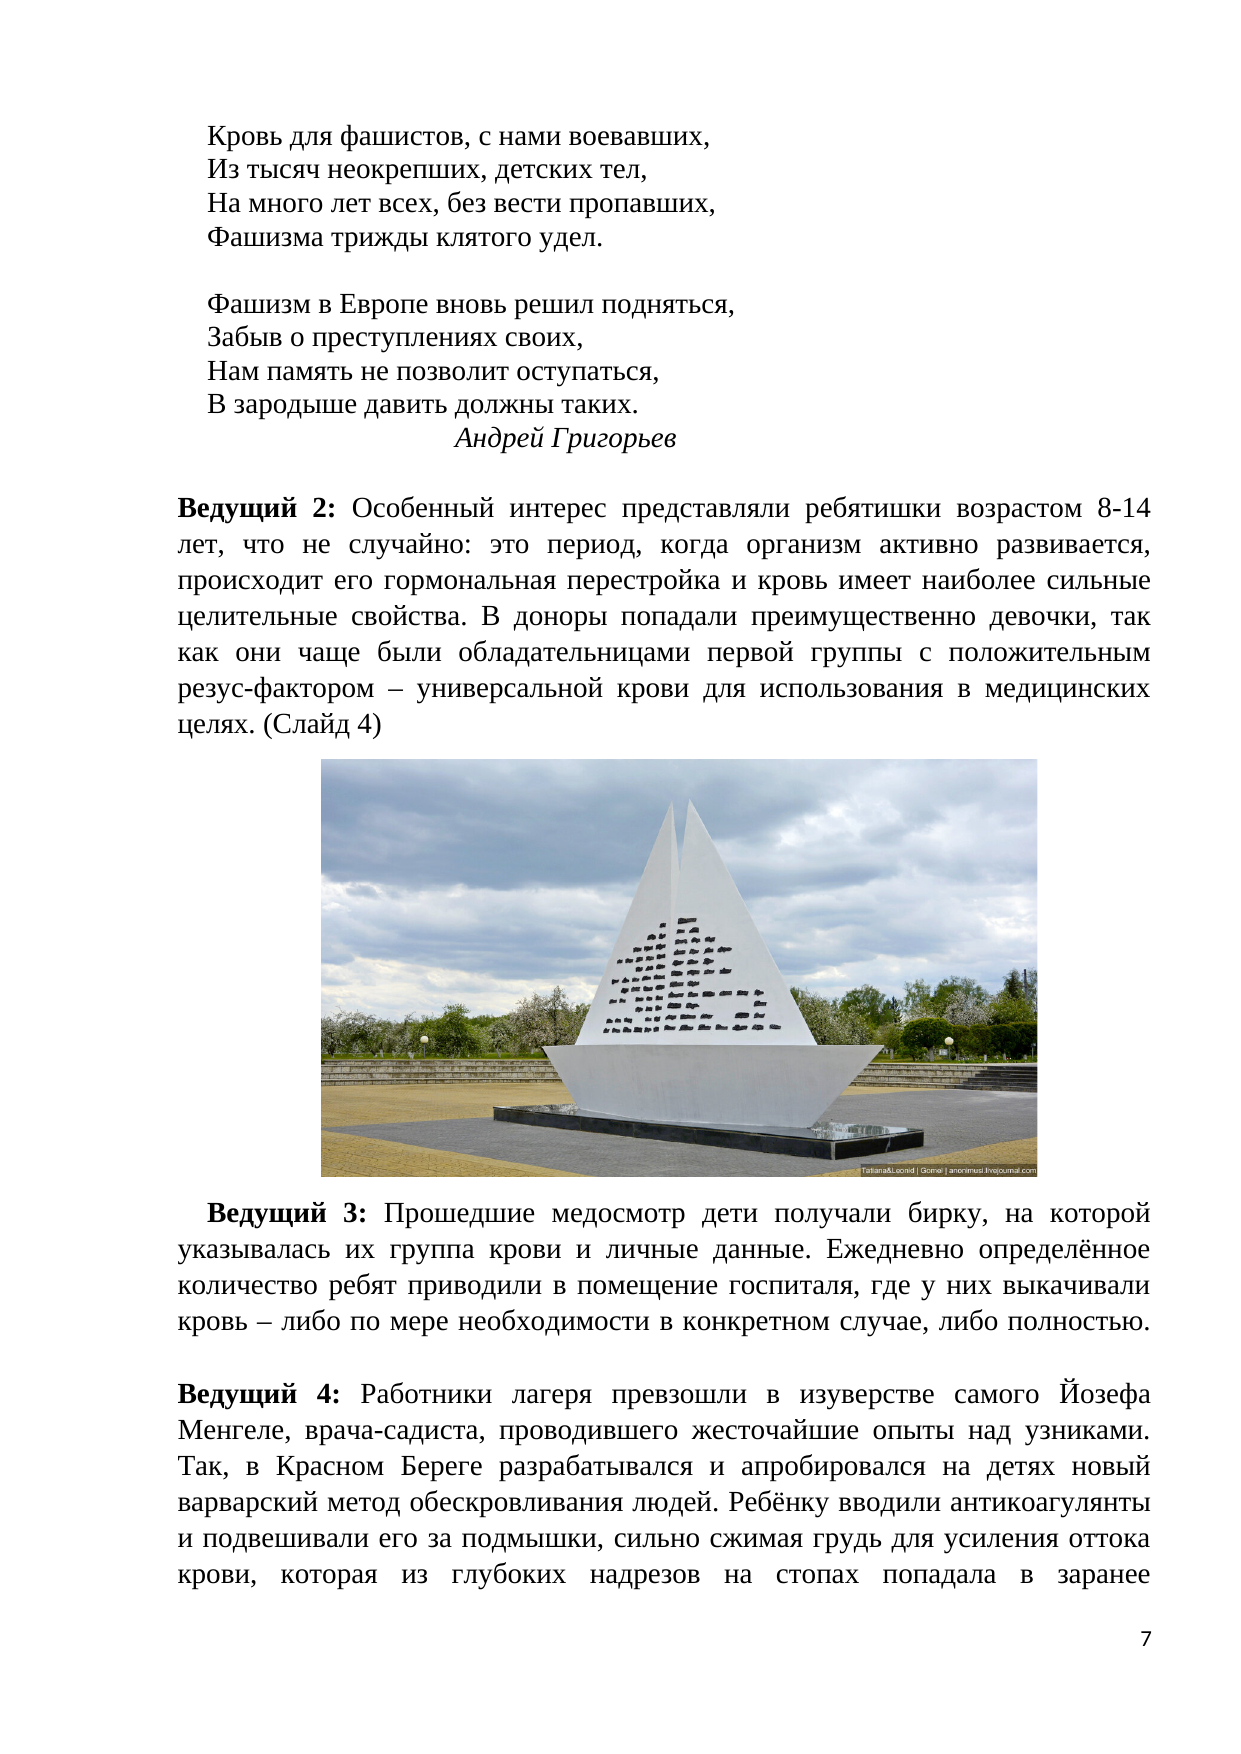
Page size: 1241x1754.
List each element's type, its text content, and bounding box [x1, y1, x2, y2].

picture [321, 759, 1038, 1177]
text На много лет всех, без вести пропавших, [177, 185, 1152, 219]
text Забыв о преступлениях своих, [177, 319, 1152, 353]
text Фашизм в Европе вновь решил подняться, [177, 286, 1152, 319]
text В зародыше давить должны таких. [177, 386, 1152, 420]
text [177, 1337, 1152, 1412]
text Андрей Григорьев [177, 420, 1152, 453]
text Фашизма трижды клятого удел. [177, 219, 1152, 252]
text Нам память не позволит оступаться, [177, 353, 1152, 386]
text Ведущий 2: Особенный интерес представляли ребятишки возрастом 8-14 лет, что не случайно: это период, когда организм активно развивается, происходит его гормональная перестройка и кровь имеет наиболее сильные целительные свойства. В доноры попадали преимущественно девочки, так как они чаще были обладательницами первой группы с положительным резус-фактором – универсальной крови для использования в медицинских целях. (Слайд 4) [177, 704, 1152, 740]
text Ведущий 2: Особенный интерес представляли ребятишки возрастом 8-14 лет, что не случайно: это период, когда организм активно развивается, происходит его гормональная перестройка и кровь имеет наиболее сильные целительные свойства. В доноры попадали преимущественно девочки, так как они чаще были обладательницами первой группы с положительным резус-фактором – универсальной крови для использования в медицинских целях. (Слайд 4) [177, 453, 1152, 526]
text Кровь для фашистов, с нами воевавших, [177, 118, 1152, 152]
text Из тысяч неокрепших, детских тел, [177, 152, 1152, 185]
